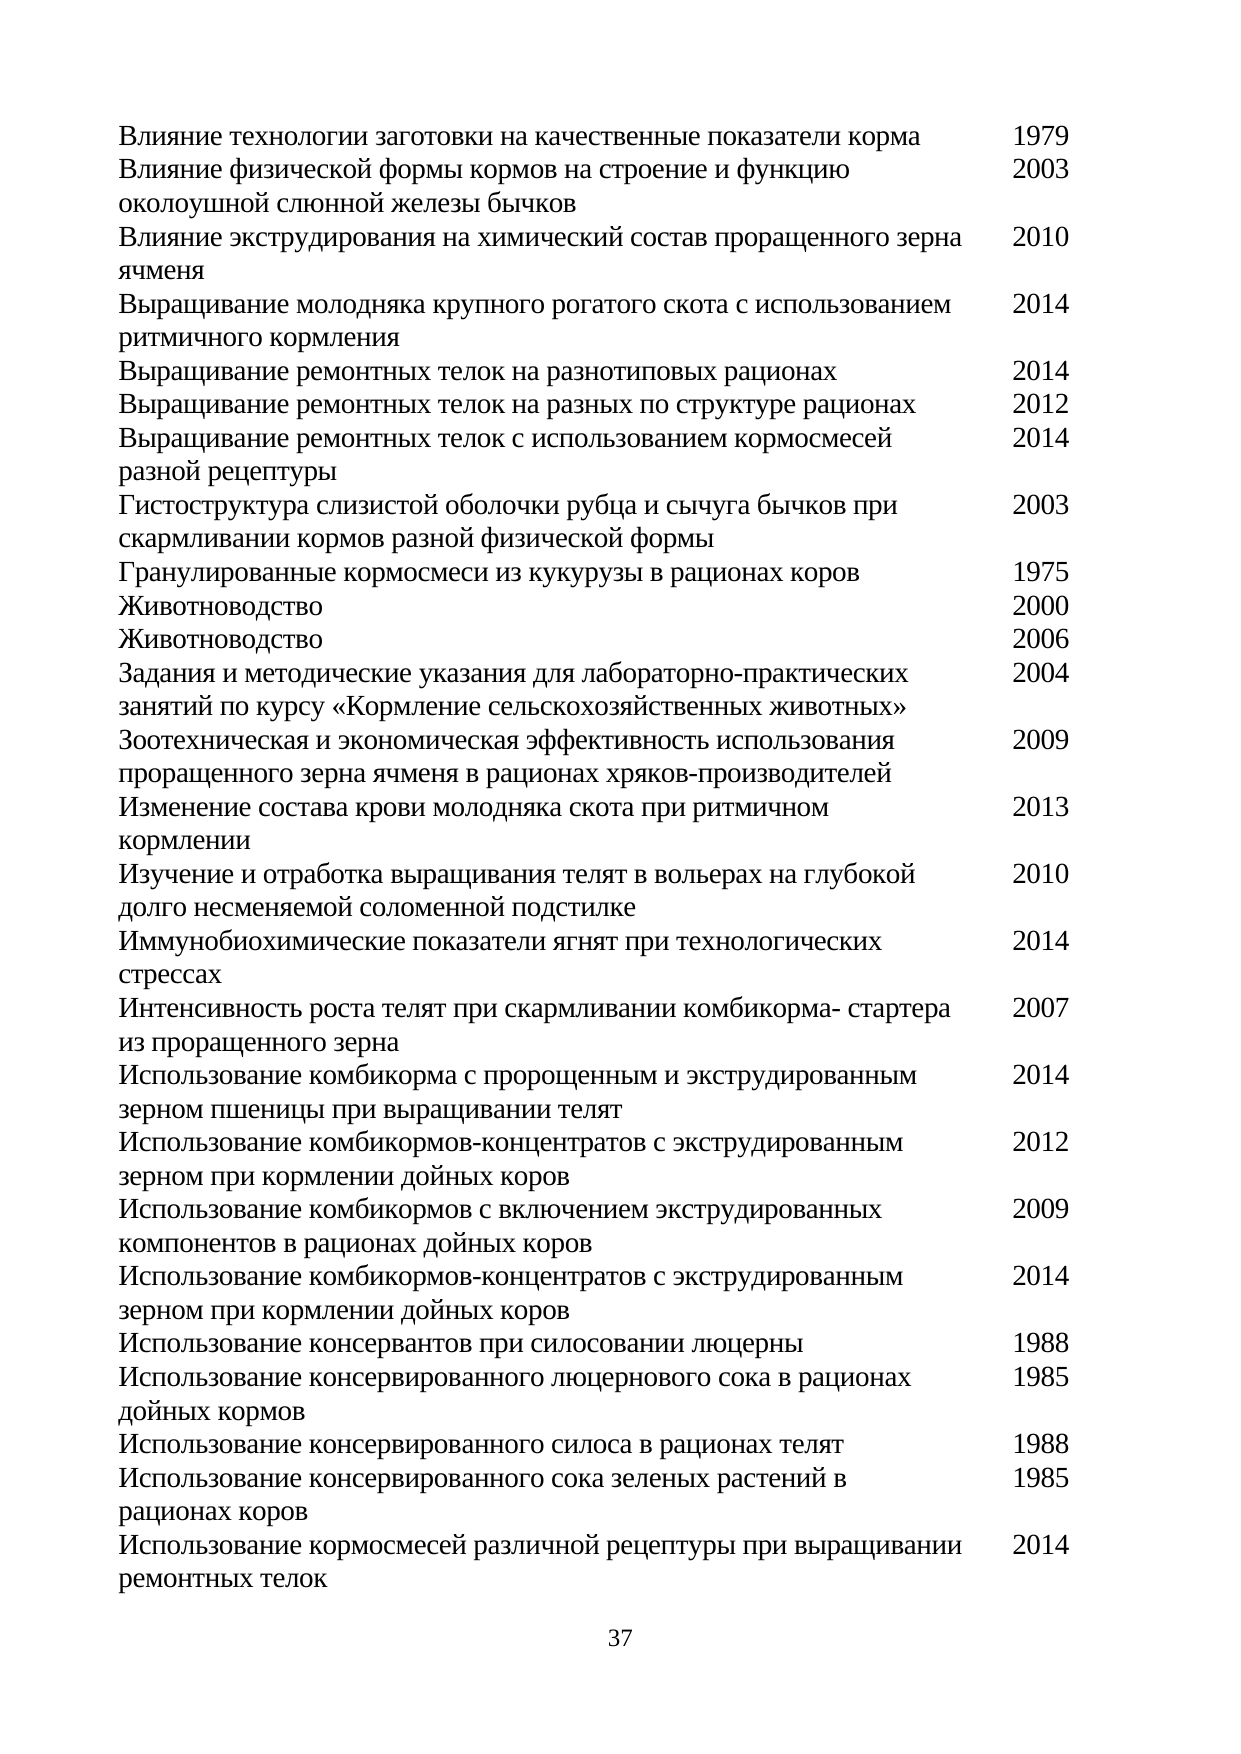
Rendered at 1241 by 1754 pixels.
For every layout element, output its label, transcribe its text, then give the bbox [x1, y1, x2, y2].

table_cell Использование комбикорма с пророщенным и экструдированным зерном пшеницы при выращивании телят [107, 1057, 978, 1124]
table_cell Влияние физической формы кормов на строение и функцию околоушной слюнной железы бычков [107, 152, 978, 219]
table_cell Использование консервированного силоса в рационах телят [107, 1426, 978, 1460]
table_cell Животноводство [107, 588, 978, 621]
table_cell Использование комбикормов-концентратов с экструдированным зерном при кормлении дойных коров [107, 1124, 978, 1191]
table_cell 1988 [978, 1326, 1104, 1359]
table_cell 2006 [978, 621, 1104, 655]
table_cell 2014 [978, 420, 1104, 487]
table_cell Иммунобиохимические показатели ягнят при технологических стрессах [107, 923, 978, 990]
table_cell 2009 [978, 722, 1104, 789]
table_cell 2014 [978, 923, 1104, 990]
table_cell Интенсивность роста телят при скармливании комбикорма- стартера из проращенного зерна [107, 990, 978, 1057]
table_cell 2014 [978, 1057, 1104, 1124]
table_cell 2012 [978, 386, 1104, 420]
table_cell Использование комбикормов-концентратов с экструдированным зерном при кормлении дойных коров [107, 1259, 978, 1326]
table_cell 2014 [978, 1527, 1104, 1594]
table_cell Выращивание ремонтных телок на разнотиповых рационах [107, 353, 978, 386]
table_cell 2009 [978, 1191, 1104, 1258]
table_cell Гистоструктура слизистой оболочки рубца и сычуга бычков при скармливании кормов разной физической формы [107, 487, 978, 554]
table_cell Изменение состава крови молодняка скота при ритмичном кормлении [107, 789, 978, 856]
table_cell 2014 [978, 286, 1104, 353]
table_cell 2013 [978, 789, 1104, 856]
table_cell 1979 [978, 118, 1104, 152]
table_cell Использование комбикормов с включением экструдированных компонентов в рационах дойных коров [107, 1191, 978, 1258]
table_cell Животноводство [107, 621, 978, 655]
table_cell 2010 [978, 856, 1104, 923]
table_cell 2012 [978, 1124, 1104, 1191]
table_cell 2003 [978, 487, 1104, 554]
table_cell Зоотехническая и экономическая эффективность использования проращенного зерна ячменя в рационах хряков-производителей [107, 722, 978, 789]
table_cell Использование консервированного люцернового сока в рационах дойных кормов [107, 1359, 978, 1426]
table_cell 2000 [978, 588, 1104, 621]
table_cell Выращивание молодняка крупного рогатого скота с использованием ритмичного кормления [107, 286, 978, 353]
table_cell 1988 [978, 1426, 1104, 1460]
table_cell Использование консервированного сока зеленых растений в рационах коров [107, 1460, 978, 1527]
table_cell 2014 [978, 353, 1104, 386]
table_cell Выращивание ремонтных телок на разных по структуре рационах [107, 386, 978, 420]
table_cell Влияние экструдирования на химический состав проращенного зерна ячменя [107, 219, 978, 286]
table_cell Влияние технологии заготовки на качественные показатели корма [107, 118, 978, 152]
table_cell Задания и методические указания для лабораторно-практических занятий по курсу «Кормление сельскохозяйственных животных» [107, 655, 978, 722]
table_cell 1985 [978, 1460, 1104, 1527]
table_cell 2004 [978, 655, 1104, 722]
table_cell 2007 [978, 990, 1104, 1057]
table_cell Изучение и отработка выращивания телят в вольерах на глубокой долго несменяемой соломенной подстилке [107, 856, 978, 923]
table_cell Гранулированные кормосмеси из кукурузы в рационах коров [107, 554, 978, 588]
table_cell 1975 [978, 554, 1104, 588]
table_cell 2014 [978, 1259, 1104, 1326]
table_cell 2003 [978, 152, 1104, 219]
table_cell Использование кормосмесей различной рецептуры при выращивании ремонтных телок [107, 1527, 978, 1594]
table_cell Использование консервантов при силосовании люцерны [107, 1326, 978, 1359]
table_cell Выращивание ремонтных телок с использованием кормосмесей разной рецептуры [107, 420, 978, 487]
table_cell 2010 [978, 219, 1104, 286]
table_cell 1985 [978, 1359, 1104, 1426]
